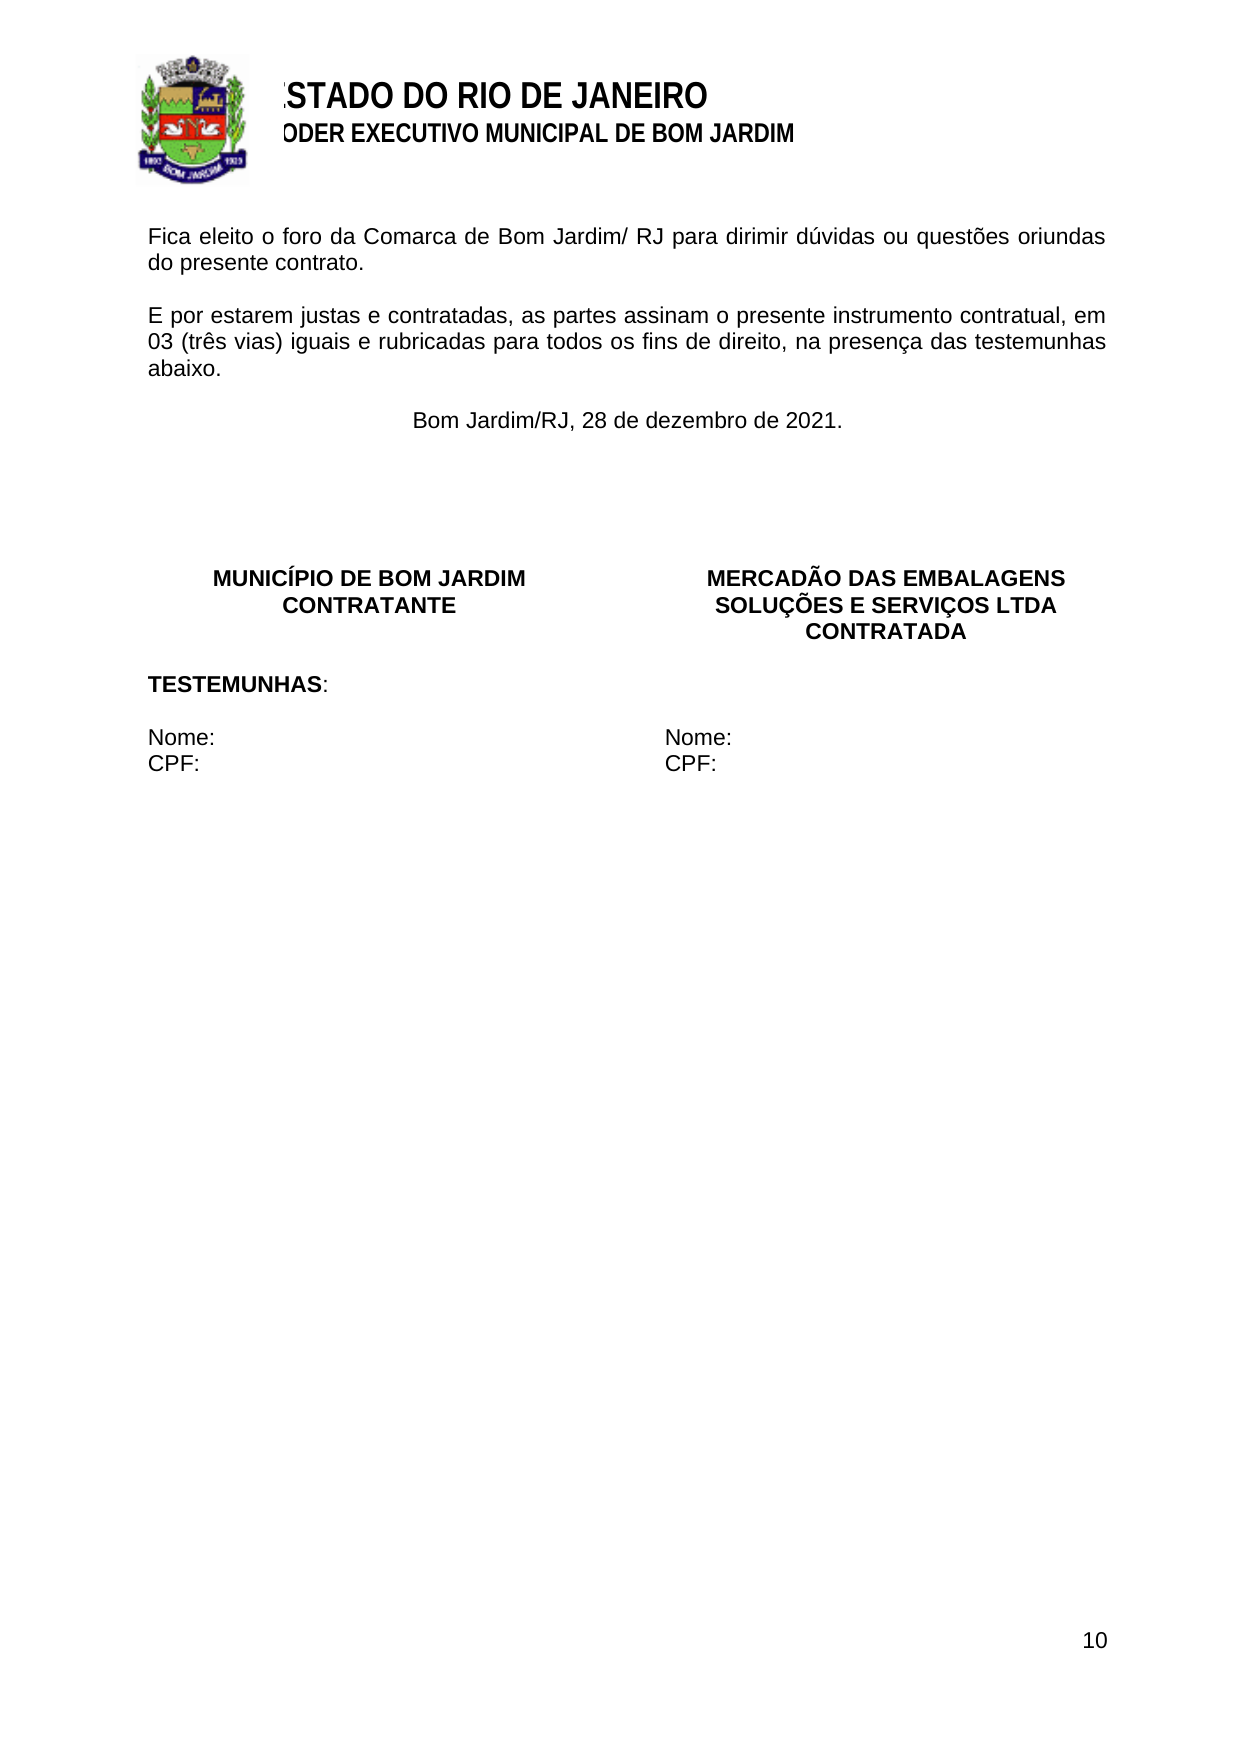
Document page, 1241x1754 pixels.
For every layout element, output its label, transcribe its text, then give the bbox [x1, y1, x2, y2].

text CONTRATANTE [148, 592, 591, 618]
text CPF: [148, 750, 591, 776]
text TESTEMUNHAS: [148, 671, 1107, 697]
text Nome: [148, 723, 591, 750]
text Fica eleito o foro da Comarca de Bom Jardim/ RJ para dirimir dúvidas ou questões oriundas do presente contrato. [148, 201, 1107, 276]
text CONTRATADA [664, 618, 1107, 644]
text Bom Jardim/RJ, 28 de dezembro de 2021. [148, 407, 1107, 434]
text E por estarem justas e contratadas, as partes assinam o presente instrumento contratual, em 03 (três vias) iguais e rubricadas para todos os fins de direito, na presença das testemunhas abaixo. [148, 302, 1107, 381]
text Nome: [664, 723, 1107, 750]
text MUNICÍPIO DE BOM JARDIM [148, 565, 591, 592]
text CPF: [664, 750, 1107, 776]
